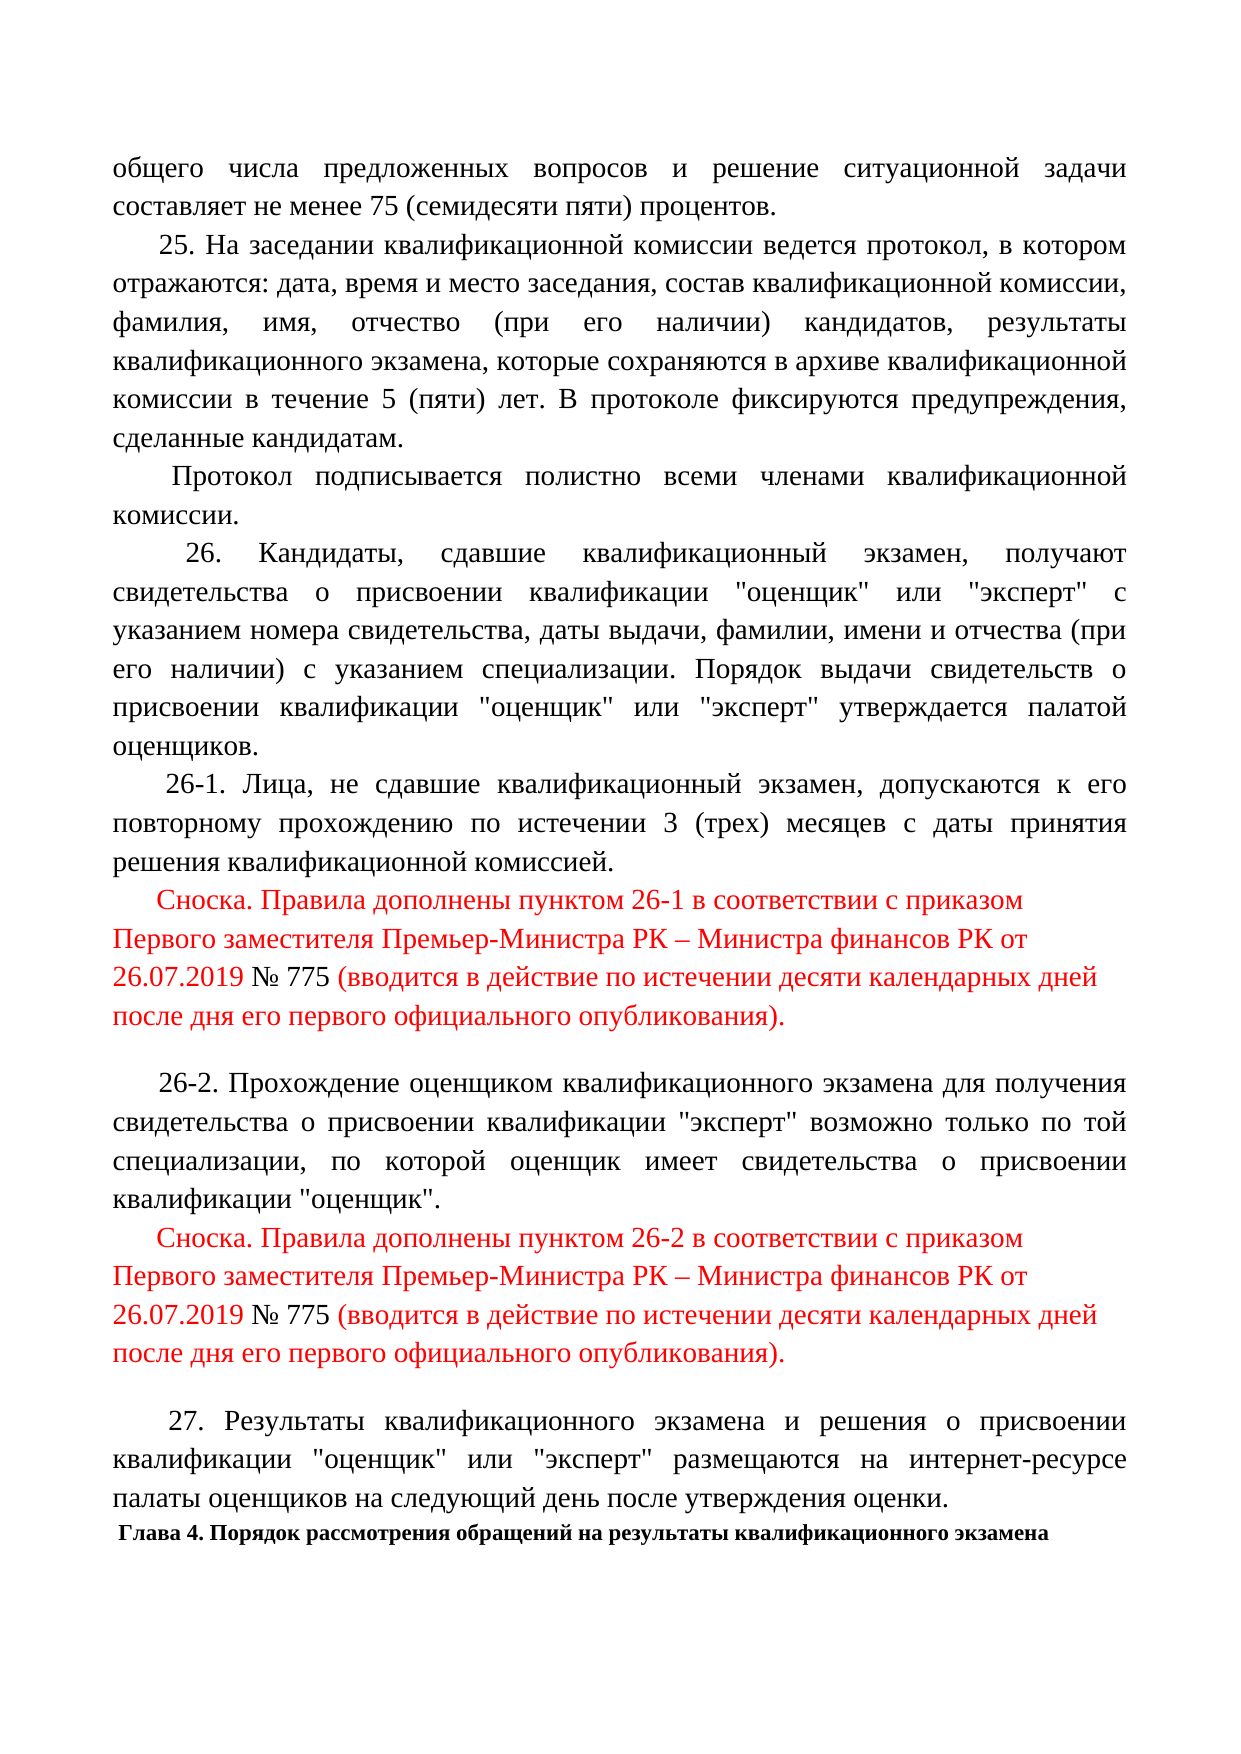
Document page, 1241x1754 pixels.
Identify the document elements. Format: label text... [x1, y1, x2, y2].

text 25. На заседании квалификационной комиссии ведется протокол, в котором отражаются: дата, время и место заседания, состав квалификационной комиссии, фамилия, имя, отчество (при его наличии) кандидатов, результаты квалификационного экзамена, которые сохраняются в архиве квалификационной комиссии в течение 5 (пяти) лет. В протоколе фиксируются предупреждения, сделанные кандидатам. [112, 227, 1128, 453]
text Сноска. Правила дополнены пунктом 26-2 в соответствии с приказом Первого заместителя Премьер-Министра РК – Министра финансов РК от 26.07.2019 № 775 (вводится в действие по истечении десяти календарных дней после дня его первого официального опубликования). [112, 1220, 1128, 1399]
text Глава 4. Порядок рассмотрения обращений на результаты квалификационного экзамена [112, 1518, 1128, 1545]
text 26-2. Прохождение оценщиком квалификационного экзамена для получения свидетельства о присвоении квалификации "эксперт" возможно только по той специализации, по которой оценщик имеет свидетельства о присвоении квалификации "оценщик". [112, 1066, 1128, 1215]
text 26. Кандидаты, сдавшие квалификационный экзамен, получают свидетельства о присвоении квалификации "оценщик" или "эксперт" с указанием номера свидетельства, даты выдачи, фамилии, имени и отчества (при его наличии) с указанием специализации. Порядок выдачи свидетельств о присвоении квалификации "оценщик" или "эксперт" утверждается палатой оценщиков. [112, 535, 1128, 762]
text Протокол подписывается полистно всеми членами квалификационной комиссии. [112, 458, 1128, 530]
text Сноска. Правила дополнены пунктом 26-1 в соответствии с приказом Первого заместителя Премьер-Министра РК – Министра финансов РК от 26.07.2019 № 775 (вводится в действие по истечении десяти календарных дней после дня его первого официального опубликования). [112, 882, 1128, 1062]
text 27. Результаты квалификационного экзамена и решения о присвоении квалификации "оценщик" или "эксперт" размещаются на интернет-ресурсе палаты оценщиков на следующий день после утверждения оценки. [112, 1403, 1128, 1513]
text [112, 150, 1128, 222]
text 26-1. Лица, не сдавшие квалификационный экзамен, допускаются к его повторному прохождению по истечении 3 (трех) месяцев с даты принятия решения квалификационной комиссией. [112, 767, 1128, 877]
